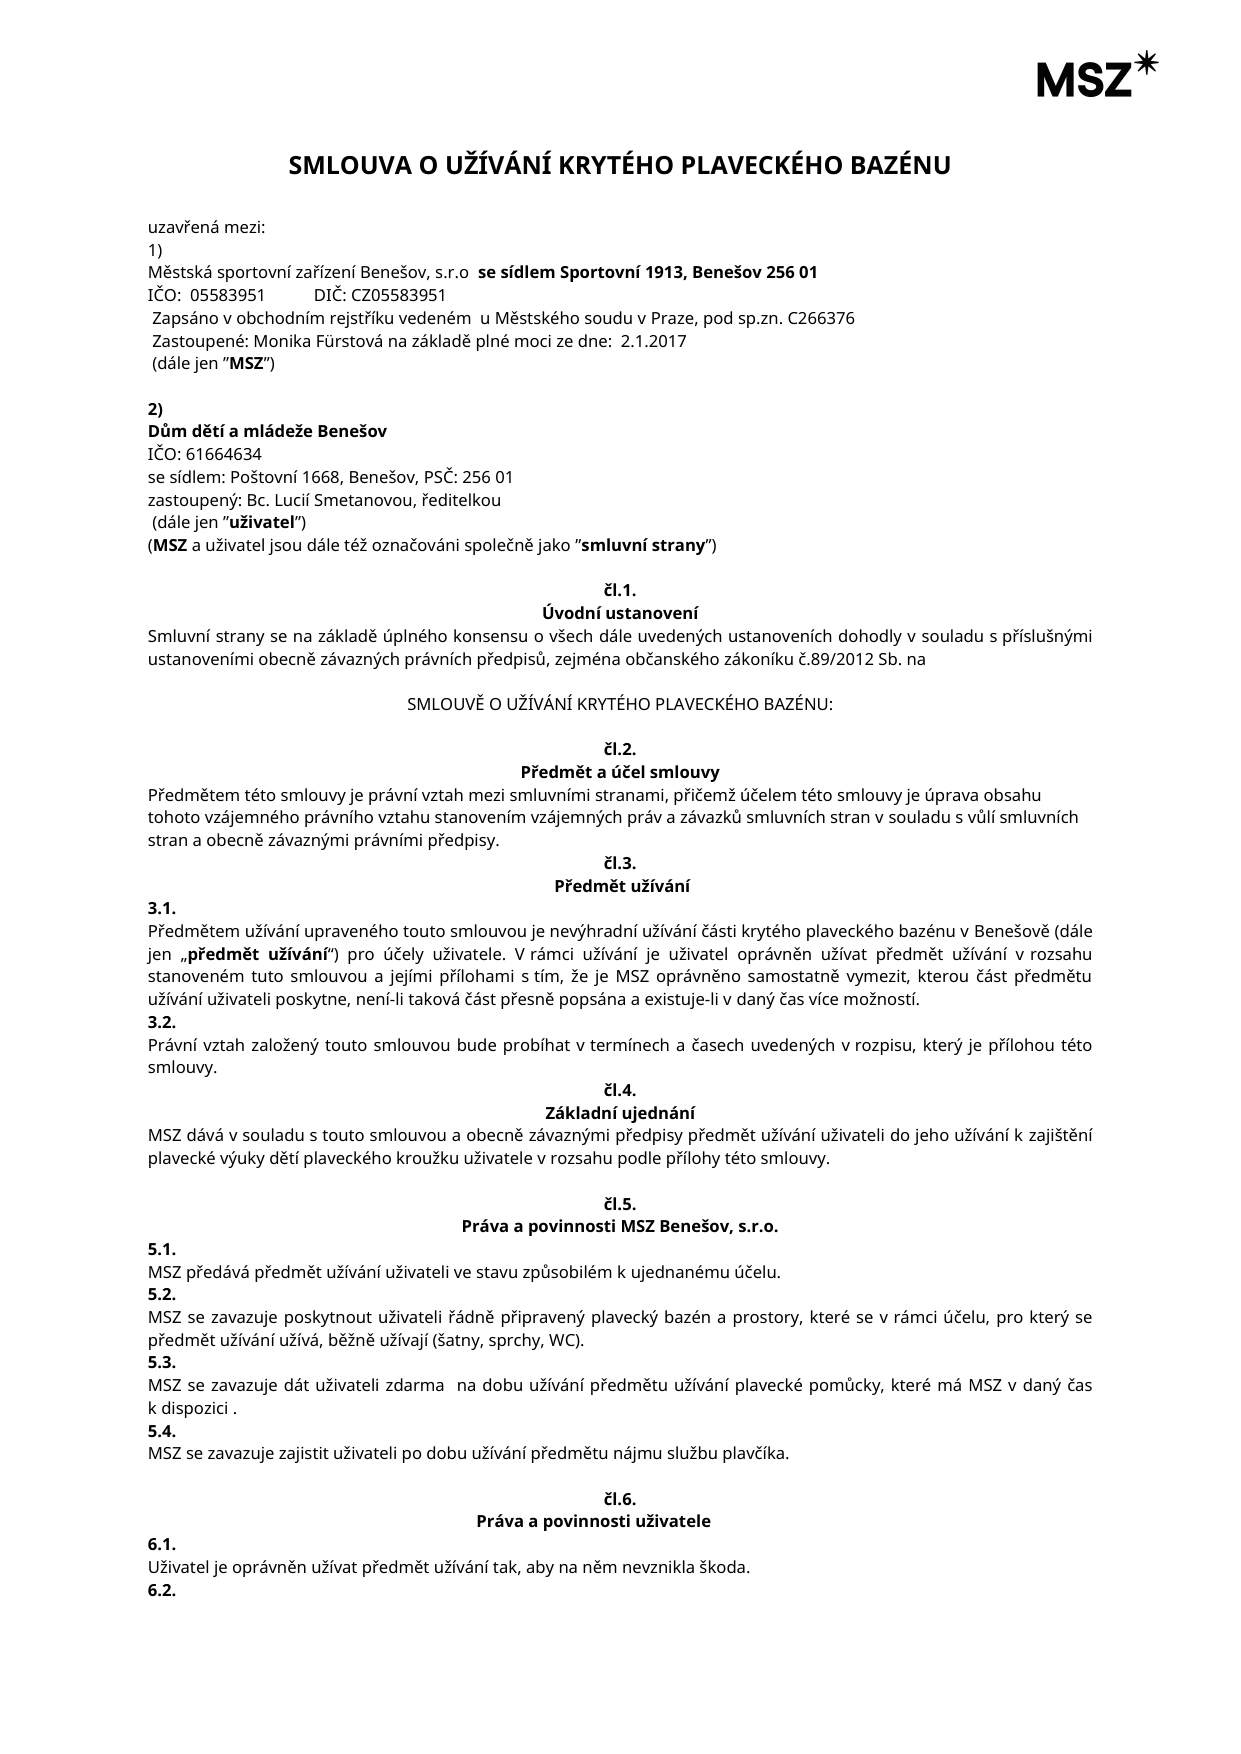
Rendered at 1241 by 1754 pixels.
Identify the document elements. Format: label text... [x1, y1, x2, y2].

text se sídlem: Poštovní 1668, Benešov, PSČ: 256 01 [148, 466, 1093, 488]
text 5.3. [148, 1351, 1093, 1374]
text uzavřená mezi: [148, 216, 1093, 238]
text Právní vztah založený touto smlouvou bude probíhat v termínech a časech uvedených v rozpisu, který je přílohou této smlouvy. [148, 1033, 1093, 1079]
text MSZ se zavazuje dát uživateli zdarma na dobu užívání předmětu užívání plavecké pomůcky, které má MSZ v daný čas k dispozici . [148, 1374, 1093, 1419]
text čl.2. [148, 738, 1093, 761]
subtitle Městská sportovní zařízení Benešov, s.r.o se sídlem Sportovní 1913, Benešov 256 01 [133, 261, 1093, 284]
text IČO: 61664634 [148, 443, 1093, 466]
subtitle 1) [133, 238, 1093, 261]
text zastoupený: Bc. Lucií Smetanovou, ředitelkou [148, 488, 1093, 511]
text čl.3. [148, 852, 1093, 874]
text čl.5. [148, 1192, 1093, 1215]
text Zastoupené: Monika Fürstová na základě plné moci ze dne: 2.1.2017 [133, 329, 1093, 352]
text 3.2. [148, 1011, 1093, 1033]
subtitle Práva a povinnosti uživatele [459, 1510, 1093, 1533]
text čl.6. [148, 1487, 1093, 1510]
text (MSZ a uživatel jsou dále též označováni společně jako ”smluvní strany”) [148, 534, 1093, 556]
text MSZ se zavazuje zajistit uživateli po dobu užívání předmětu nájmu službu plavčíka. [148, 1442, 1093, 1465]
text (dále jen ”uživatel”) [148, 511, 1093, 534]
text 5.4. [148, 1419, 1093, 1442]
text Předmětem této smlouvy je právní vztah mezi smluvními stranami, přičemž účelem této smlouvy je úprava obsahu tohoto vzájemného právního vztahu stanovením vzájemných práv a závazků smluvních stran v souladu s vůlí smluvních stran a obecně závaznými právními předpisy. [148, 783, 1093, 852]
text Zapsáno v obchodním rejstříku vedeném u Městského soudu v Praze, pod sp.zn. C266376 [133, 307, 1093, 329]
text 6.2. [148, 1578, 1093, 1601]
text MSZ dává v souladu s touto smlouvou a obecně závaznými předpisy předmět užívání uživateli do jeho užívání k zajištění plavecké výuky dětí plaveckého kroužku uživatele v rozsahu podle přílohy této smlouvy. [148, 1124, 1093, 1169]
text (dále jen ”MSZ”) [148, 352, 1093, 375]
text čl.1. [148, 579, 1093, 602]
text Dům dětí a mládeže Benešov [148, 420, 1093, 443]
subtitle IČO: 05583951 DIČ: CZ05583951 [133, 284, 1093, 307]
text 2) [148, 397, 1093, 420]
subtitle Předmět užívání [459, 874, 1093, 897]
text 5.2. [148, 1283, 1093, 1306]
text MSZ se zavazuje poskytnout uživateli řádně připravený plavecký bazén a prostory, které se v rámci účelu, pro který se předmět užívání užívá, běžně užívají (šatny, sprchy, WC). [148, 1306, 1093, 1351]
text 3.1. [148, 897, 1093, 920]
text 5.1. [148, 1238, 1093, 1260]
text Uživatel je oprávněn užívat předmět užívání tak, aby na něm nevznikla škoda. [148, 1556, 1093, 1578]
text Smluvní strany se na základě úplného konsensu o všech dále uvedených ustanoveních dohodly v souladu s příslušnými ustanoveními obecně závazných právních předpisů, zejména občanského zákoníku č.89/2012 Sb. na [148, 624, 1093, 670]
title SMLOUVA O UŽÍVÁNÍ KRYTÉHO PLAVECKÉHO BAZÉNU [148, 148, 1093, 182]
text Předmětem užívání upraveného touto smlouvou je nevýhradní užívání části krytého plaveckého bazénu v Benešově (dále jen „předmět užívání“) pro účely uživatele. V rámci užívání je uživatel oprávněn užívat předmět užívání v rozsahu stanoveném tuto smlouvou a jejími přílohami s tím, že je MSZ oprávněno samostatně vymezit, kterou část předmětu užívání uživateli poskytne, není-li taková část přesně popsána a existuje-li v daný čas více možností. [148, 920, 1093, 1011]
picture [1037, 50, 1159, 97]
text Práva a povinnosti MSZ Benešov, s.r.o. [148, 1215, 1093, 1238]
text 6.1. [148, 1533, 1093, 1556]
text čl.4. [148, 1079, 1093, 1101]
text Základní ujednání [148, 1101, 1093, 1124]
text Předmět a účel smlouvy [148, 761, 1093, 783]
text Úvodní ustanovení [148, 602, 1093, 624]
title SMLOUVĚ O UŽÍVÁNÍ KRYTÉHO PLAVECKÉHO BAZÉNU: [148, 693, 1093, 715]
text MSZ předává předmět užívání uživateli ve stavu způsobilém k ujednanému účelu. [148, 1260, 1093, 1283]
